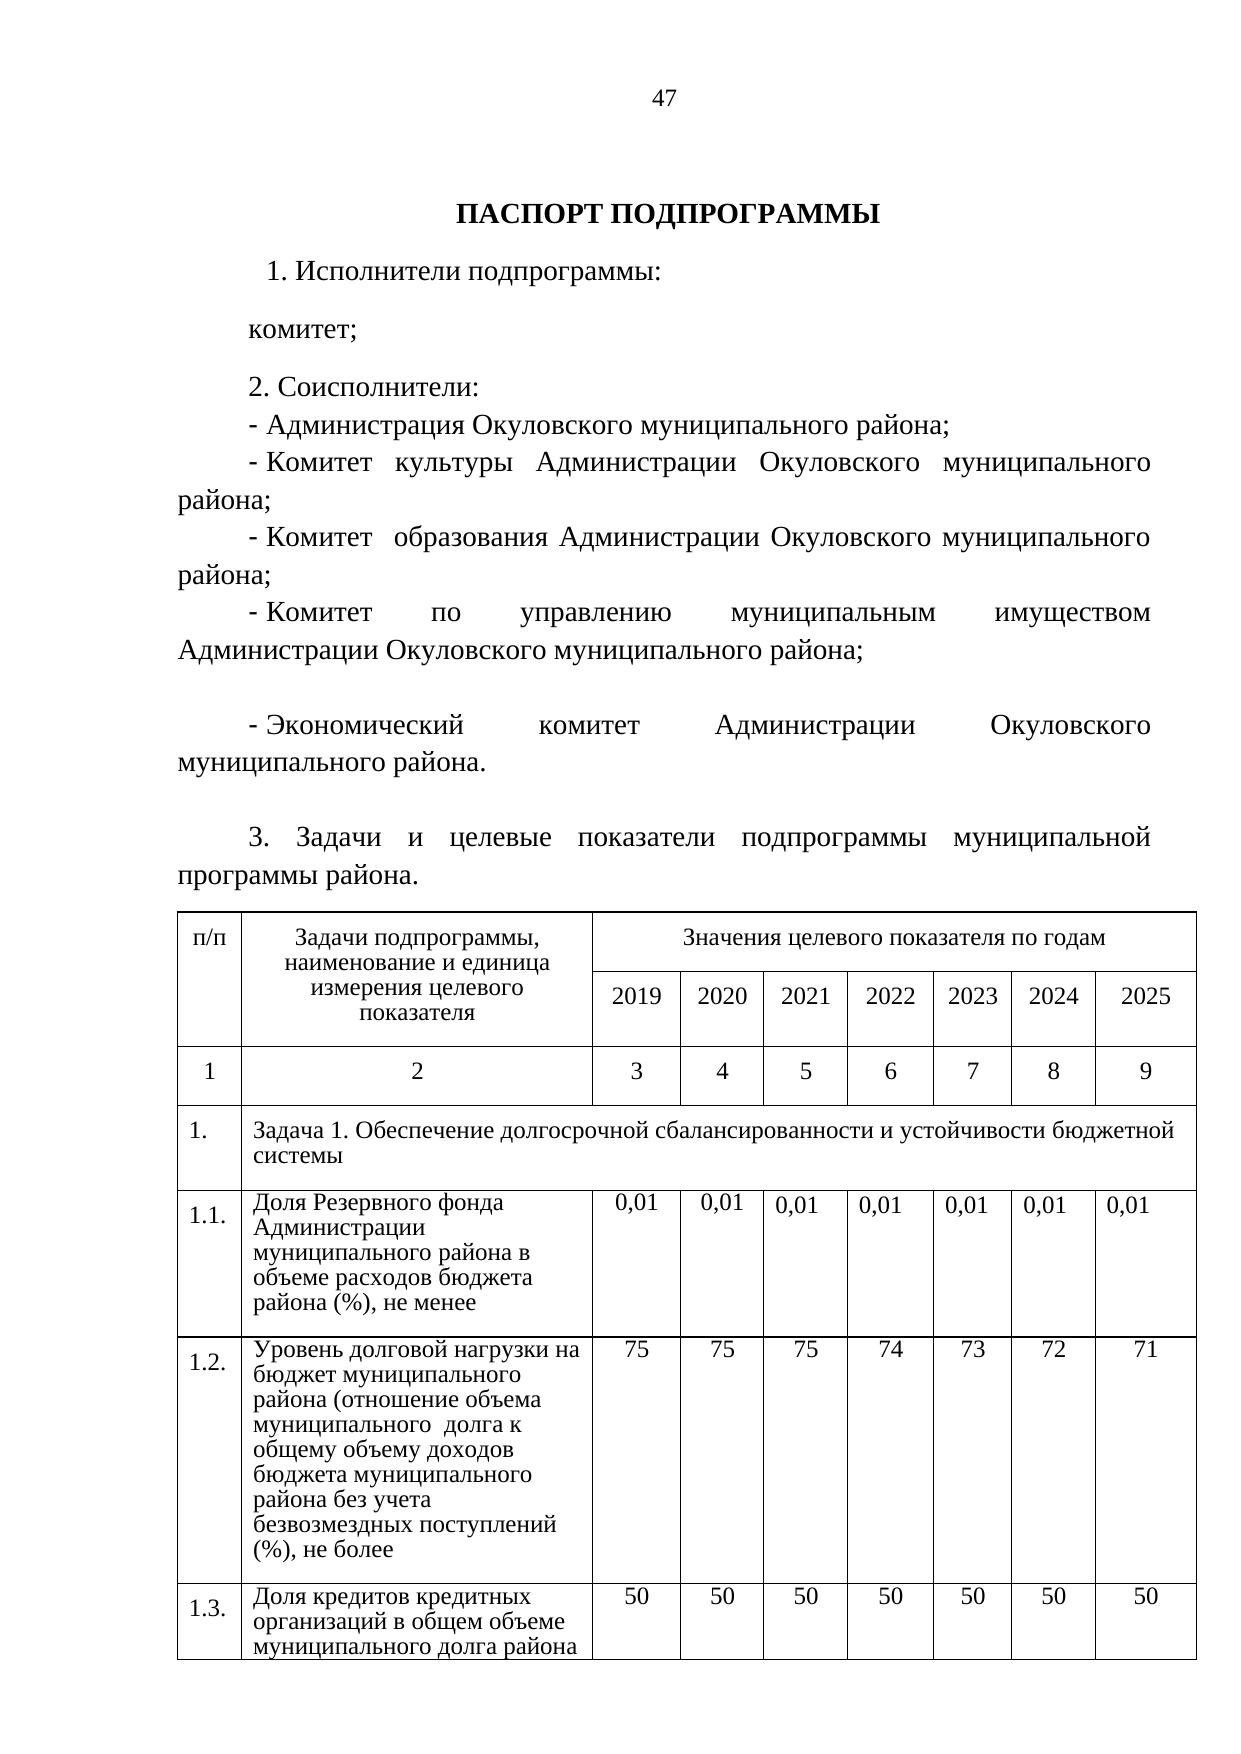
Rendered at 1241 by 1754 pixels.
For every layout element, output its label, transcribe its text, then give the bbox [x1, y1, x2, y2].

table_cell 2025 [1096, 972, 1196, 1046]
table_cell 0,01 [848, 1191, 933, 1336]
table_cell 1 [178, 1047, 241, 1105]
list Комитет по управлению муниципальным имуществом Администрации Окуловского муниципального района; [177, 591, 1152, 666]
table_cell 9 [1096, 1047, 1196, 1105]
table_cell 1.2. [178, 1338, 241, 1583]
table_cell 72 [1012, 1338, 1095, 1583]
table_header Задачи подпрограммы, наименование и единица измерения целевого показателя [242, 913, 592, 1046]
table_cell 2021 [764, 972, 847, 1046]
table_cell 74 [848, 1338, 933, 1583]
table_cell 75 [681, 1338, 763, 1583]
table_cell 50 [848, 1584, 933, 1659]
table_cell 3 [593, 1047, 680, 1105]
table_cell 4 [681, 1047, 763, 1105]
table_cell 2023 [934, 972, 1011, 1046]
table_cell 5 [764, 1047, 847, 1105]
table_cell 1.1. [178, 1191, 241, 1336]
table_cell 2019 [593, 972, 680, 1046]
table_cell 50 [593, 1584, 680, 1659]
list Экономический комитет Администрации Окуловского муниципального района. [177, 703, 1152, 778]
text 1. Исполнители подпрограммы: [177, 249, 1152, 286]
table_cell 50 [681, 1584, 763, 1659]
table_cell 0,01 [1096, 1191, 1196, 1336]
text ПАСПОРТ ПОДПРОГРАММЫ [177, 203, 1152, 228]
table_cell 50 [1012, 1584, 1095, 1659]
table_cell 8 [1012, 1047, 1095, 1105]
table_cell 50 [764, 1584, 847, 1659]
table_cell 75 [764, 1338, 847, 1583]
table_cell 7 [934, 1047, 1011, 1105]
table_cell 73 [934, 1338, 1011, 1583]
list Комитет образования Администрации Окуловского муниципального района; [177, 516, 1152, 591]
table_cell 2022 [848, 972, 933, 1046]
table_cell 2 [242, 1047, 592, 1105]
table_cell 2024 [1012, 972, 1095, 1046]
list Комитет культуры Администрации Окуловского муниципального района; [177, 441, 1152, 516]
text комитет; [177, 307, 1152, 345]
table_cell 6 [848, 1047, 933, 1105]
table_header п/п [178, 913, 241, 1046]
table_cell 71 [1096, 1338, 1196, 1583]
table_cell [242, 1584, 592, 1659]
table_cell 0,01 [764, 1191, 847, 1336]
table_header Значения целевого показателя по годам [593, 913, 1196, 971]
table_cell 1. [178, 1106, 241, 1189]
table_cell 2020 [681, 972, 763, 1046]
table_cell Уровень долговой нагрузки на бюджет муниципального района (отношение объема муниципального долга к общему объему доходов бюджета муниципального района без учета безвозмездных поступлений (%), не более [242, 1338, 592, 1583]
table_cell 50 [934, 1584, 1011, 1659]
table_cell 75 [593, 1338, 680, 1583]
text 3. Задачи и целевые показатели подпрограммы муниципальной программы района. [177, 816, 1152, 891]
table_cell 0,01 [593, 1191, 680, 1336]
table_cell Доля Резервного фонда Администрации муниципального района в объеме расходов бюджета района (%), не менее [242, 1191, 592, 1336]
table_cell 0,01 [934, 1191, 1011, 1336]
text 2. Соисполнители: [248, 366, 1152, 403]
table_cell 0,01 [1012, 1191, 1095, 1336]
table_cell Задача 1. Обеспечение долгосрочной сбалансированности и устойчивости бюджетной системы [242, 1106, 1196, 1189]
list Администрация Окуловского муниципального района; [177, 403, 1152, 441]
table_cell 0,01 [681, 1191, 763, 1336]
table_cell 1.3. [178, 1584, 241, 1659]
table_cell 50 [1096, 1584, 1196, 1659]
